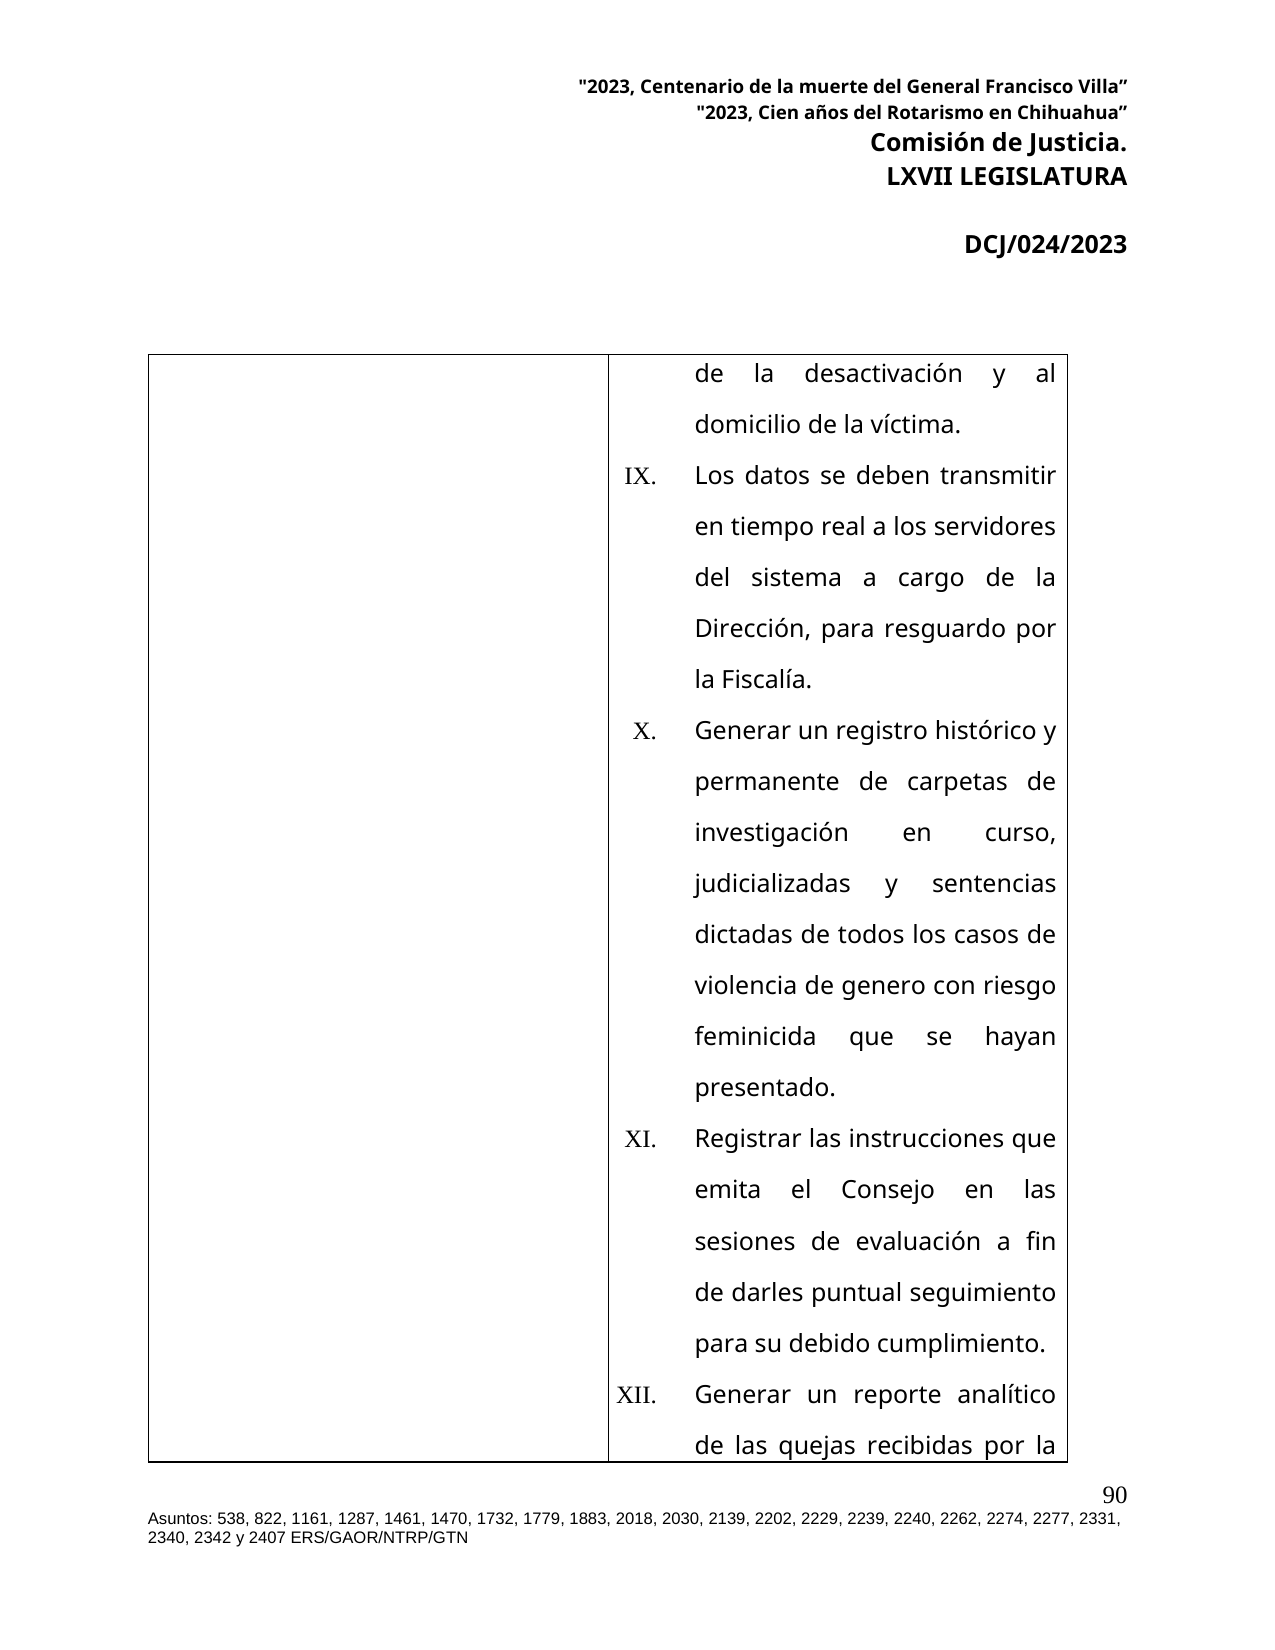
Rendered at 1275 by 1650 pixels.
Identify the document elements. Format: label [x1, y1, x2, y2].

table_cell [149, 355, 608, 1461]
table_cell [609, 355, 1067, 1461]
